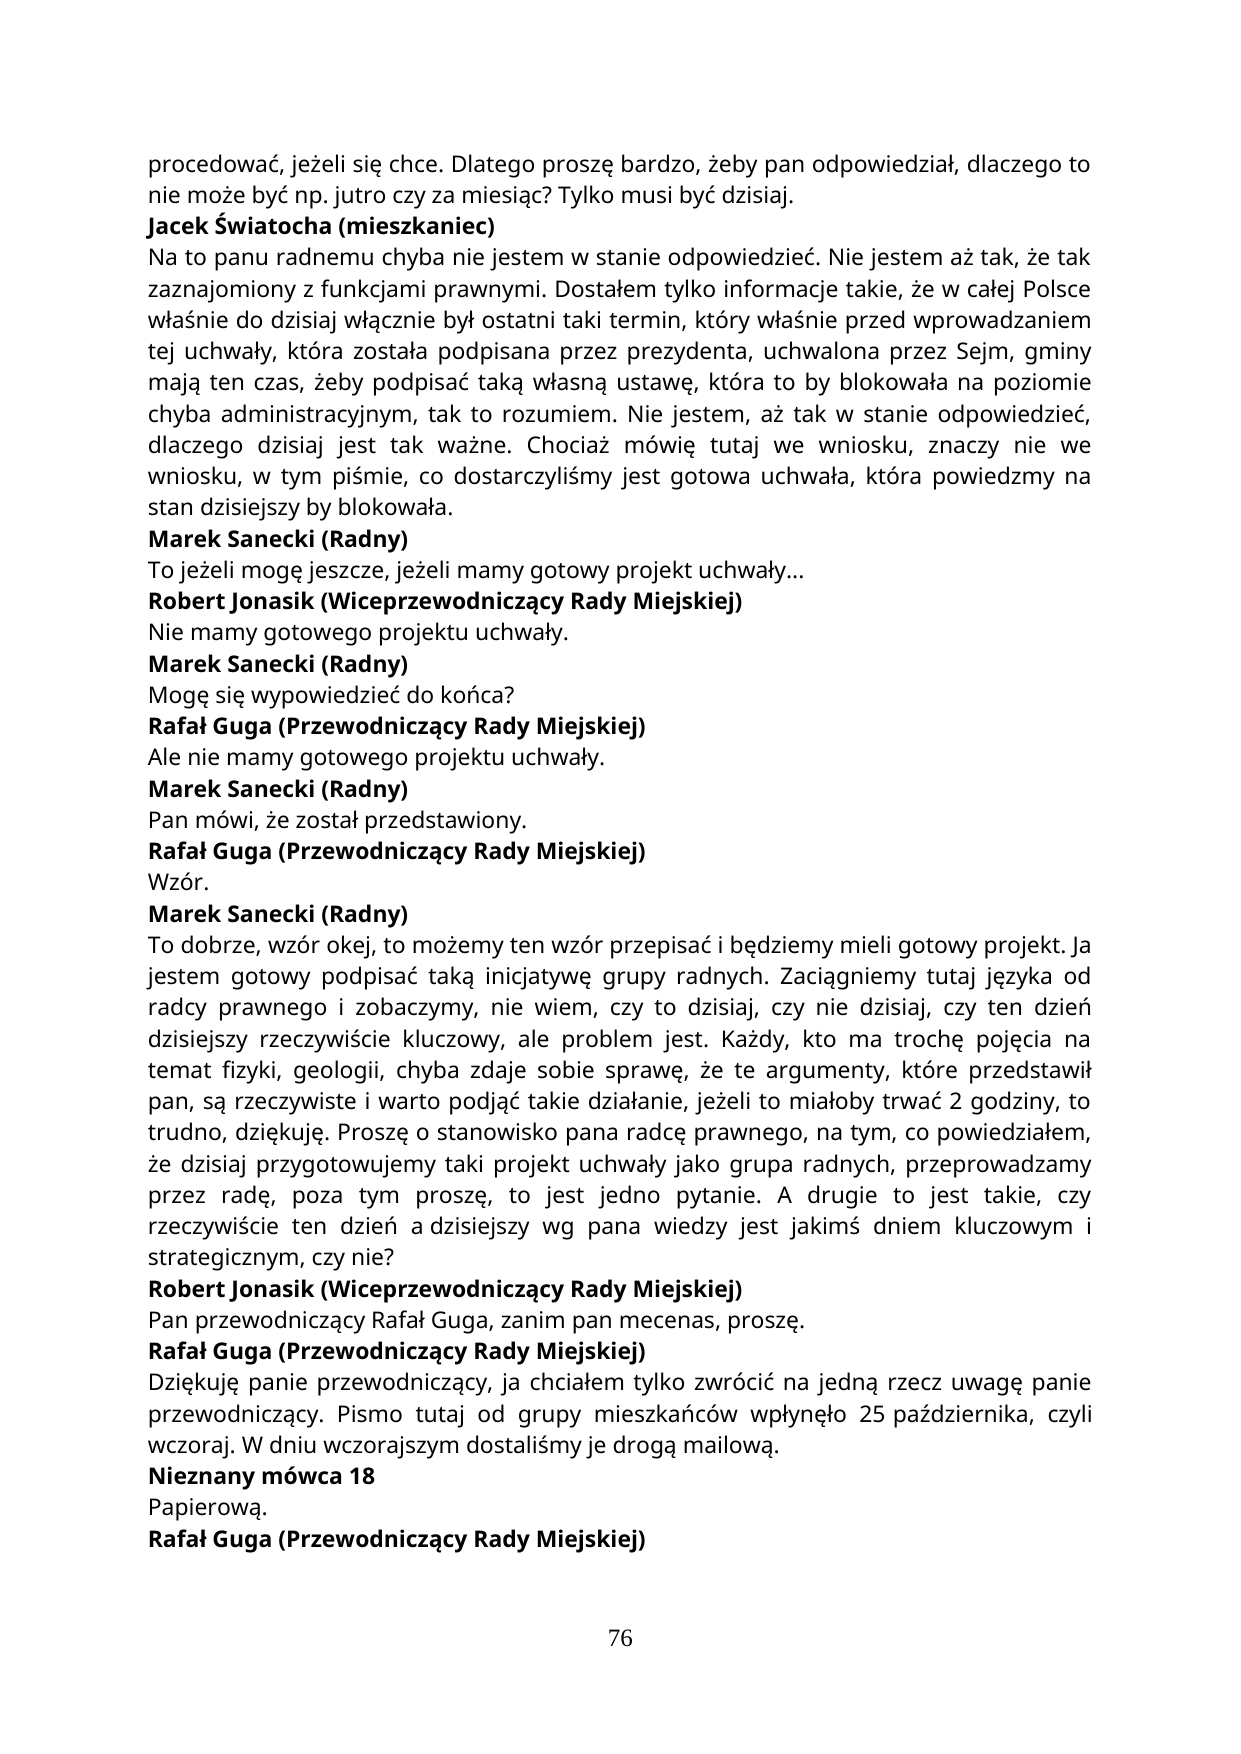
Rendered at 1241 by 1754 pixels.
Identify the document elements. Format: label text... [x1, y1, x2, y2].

text Pan przewodniczący Rafał Guga, zanim pan mecenas, proszę. [148, 1304, 1093, 1335]
text Robert Jonasik (Wiceprzewodniczący Rady Miejskiej) [148, 1273, 1093, 1304]
text Jacek Światocha (mieszkaniec) [148, 210, 1093, 241]
text Marek Sanecki (Radny) [148, 523, 1093, 554]
text Na to panu radnemu chyba nie jestem w stanie odpowiedzieć. Nie jestem aż tak, że tak zaznajomiony z funkcjami prawnymi. Dostałem tylko informacje takie, że w całej Polsce właśnie do dzisiaj włącznie był ostatni taki termin, który właśnie przed wprowadzaniem tej uchwały, która została podpisana przez prezydenta, uchwalona przez Sejm, gminy mają ten czas, żeby podpisać taką własną ustawę, która to by blokowała na poziomie chyba administracyjnym, tak to rozumiem. Nie jestem, aż tak w stanie odpowiedzieć, dlaczego dzisiaj jest tak ważne. Chociaż mówię tutaj we wniosku, znaczy nie we wniosku, w tym piśmie, co dostarczyliśmy jest gotowa uchwała, która powiedzmy na stan dzisiejszy by blokowała. [148, 241, 1093, 523]
text Rafał Guga (Przewodniczący Rady Miejskiej) [148, 1335, 1093, 1366]
text Marek Sanecki (Radny) [148, 773, 1093, 804]
text Dziękuję panie przewodniczący, ja chciałem tylko zwrócić na jedną rzecz uwagę panie przewodniczący. Pismo tutaj od grupy mieszkańców wpłynęło 25 października, czyli wczoraj. W dniu wczorajszym dostaliśmy je drogą mailową. [148, 1366, 1093, 1460]
text Rafał Guga (Przewodniczący Rady Miejskiej) [148, 710, 1093, 741]
text To dobrze, wzór okej, to możemy ten wzór przepisać i będziemy mieli gotowy projekt. Ja jestem gotowy podpisać taką inicjatywę grupy radnych. Zaciągniemy tutaj języka od radcy prawnego i zobaczymy, nie wiem, czy to dzisiaj, czy nie dzisiaj, czy ten dzień dzisiejszy rzeczywiście kluczowy, ale problem jest. Każdy, kto ma trochę pojęcia na temat fizyki, geologii, chyba zdaje sobie sprawę, że te argumenty, które przedstawił pan, są rzeczywiste i warto podjąć takie działanie, jeżeli to miałoby trwać 2 godziny, to trudno, dziękuję. Proszę o stanowisko pana radcę prawnego, na tym, co powiedziałem, że dzisiaj przygotowujemy taki projekt uchwały jako grupa radnych, przeprowadzamy przez radę, poza tym proszę, to jest jedno pytanie. A drugie to jest takie, czy rzeczywiście ten dzień a dzisiejszy wg pana wiedzy jest jakimś dniem kluczowym i strategicznym, czy nie? [148, 929, 1093, 1273]
text Marek Sanecki (Radny) [148, 648, 1093, 679]
text Rafał Guga (Przewodniczący Rady Miejskiej) [148, 835, 1093, 866]
text Pan mówi, że został przedstawiony. [148, 804, 1093, 835]
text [148, 148, 1093, 210]
text Nieznany mówca 18 [148, 1460, 1093, 1491]
text Wzór. [148, 866, 1093, 898]
text Marek Sanecki (Radny) [148, 898, 1093, 929]
text Ale nie mamy gotowego projektu uchwały. [148, 741, 1093, 773]
text Nie mamy gotowego projektu uchwały. [148, 616, 1093, 648]
text Rafał Guga (Przewodniczący Rady Miejskiej) [148, 1523, 1093, 1554]
text To jeżeli mogę jeszcze, jeżeli mamy gotowy projekt uchwały... [148, 554, 1093, 585]
text Papierową. [148, 1491, 1093, 1523]
text Robert Jonasik (Wiceprzewodniczący Rady Miejskiej) [148, 585, 1093, 616]
text Mogę się wypowiedzieć do końca? [148, 679, 1093, 710]
